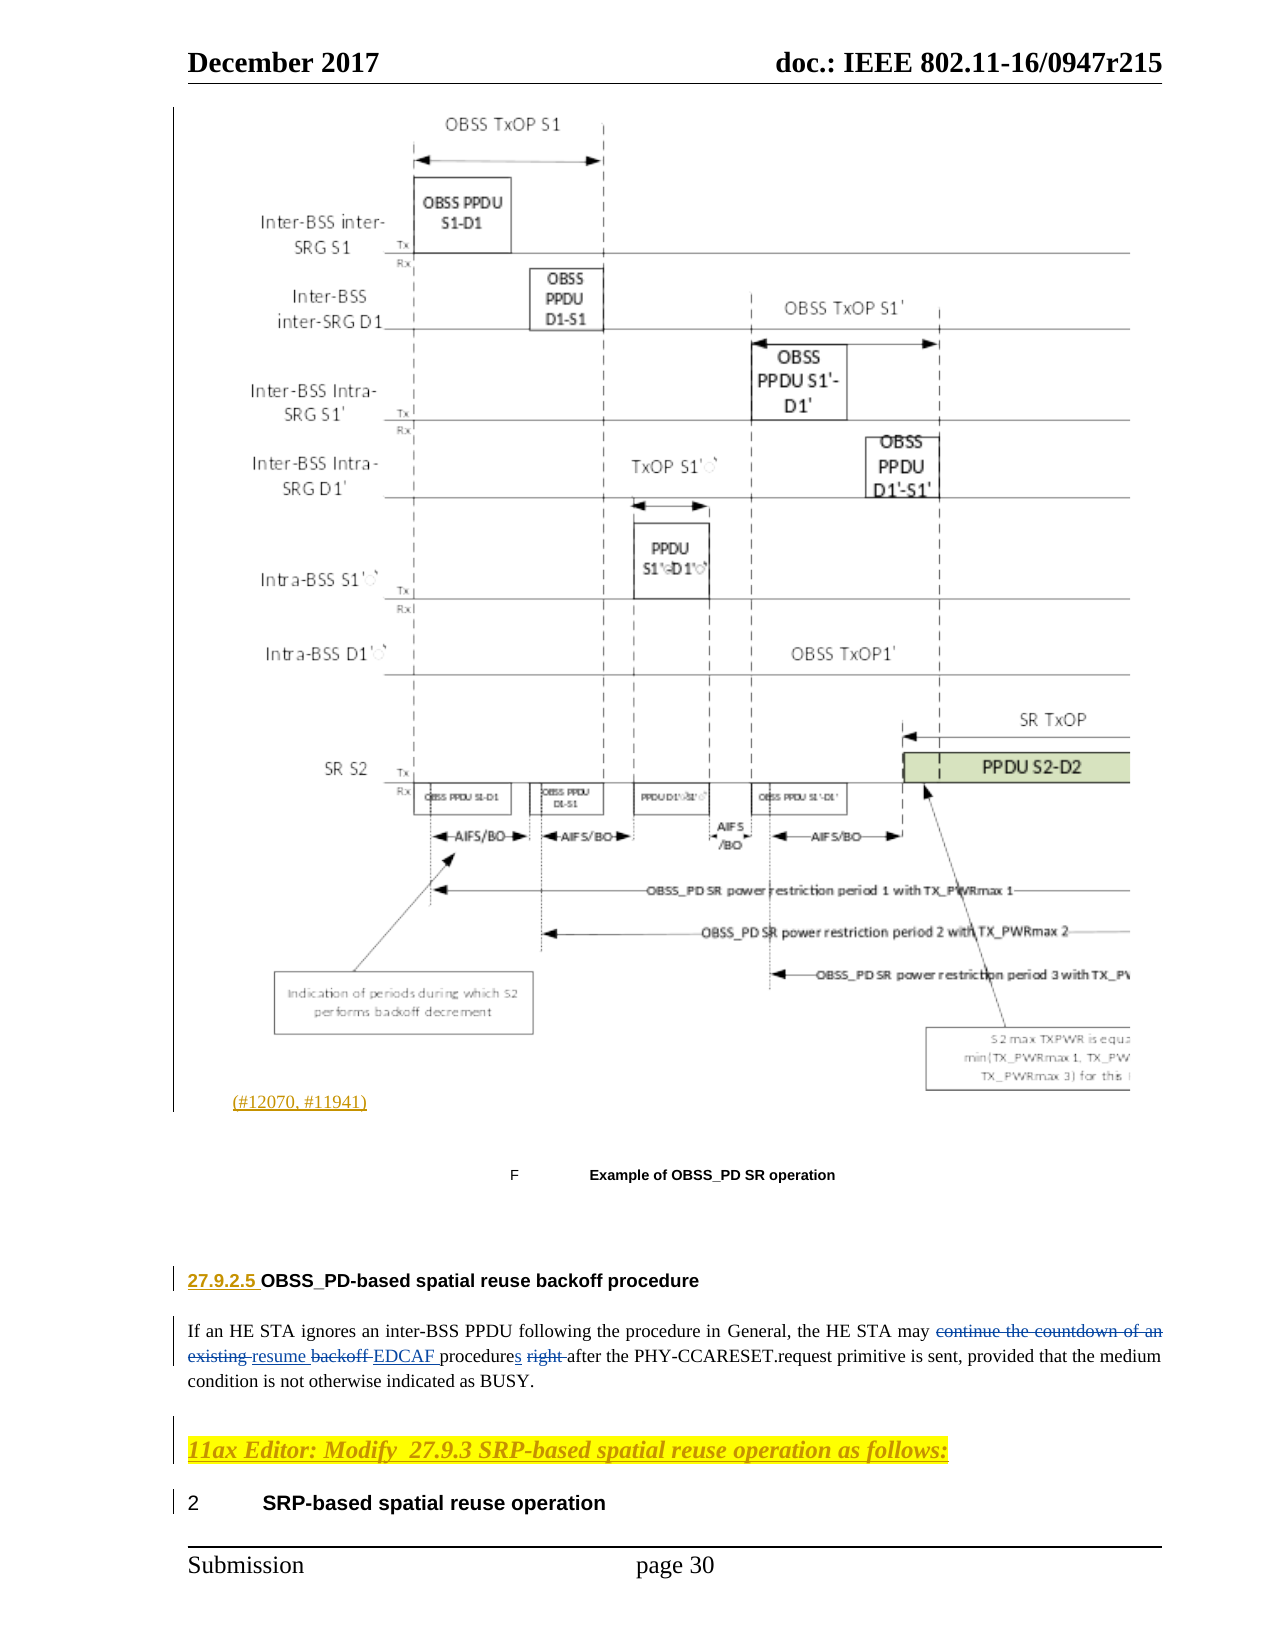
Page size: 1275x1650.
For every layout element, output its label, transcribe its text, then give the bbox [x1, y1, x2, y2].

text OBSS_PD-based spatial reuse backoff procedure [187, 1266, 1162, 1291]
text (#9942, #9539, #7121)If an HE STA ignores an inter-BSS PPDU following the procedure in 27.9.2.1 (General), the HE STA may procedure after the PHY-CCARESET.request primitive is sent, provided that the medium condition is not otherwise indicated as BUSY. [187, 1316, 1162, 1391]
table_header [220, 95, 1130, 1121]
list SRP-based spatial reuse operation [187, 1489, 1162, 1514]
table_cell Example of OBSS_PD SR operation [220, 1121, 1130, 1191]
